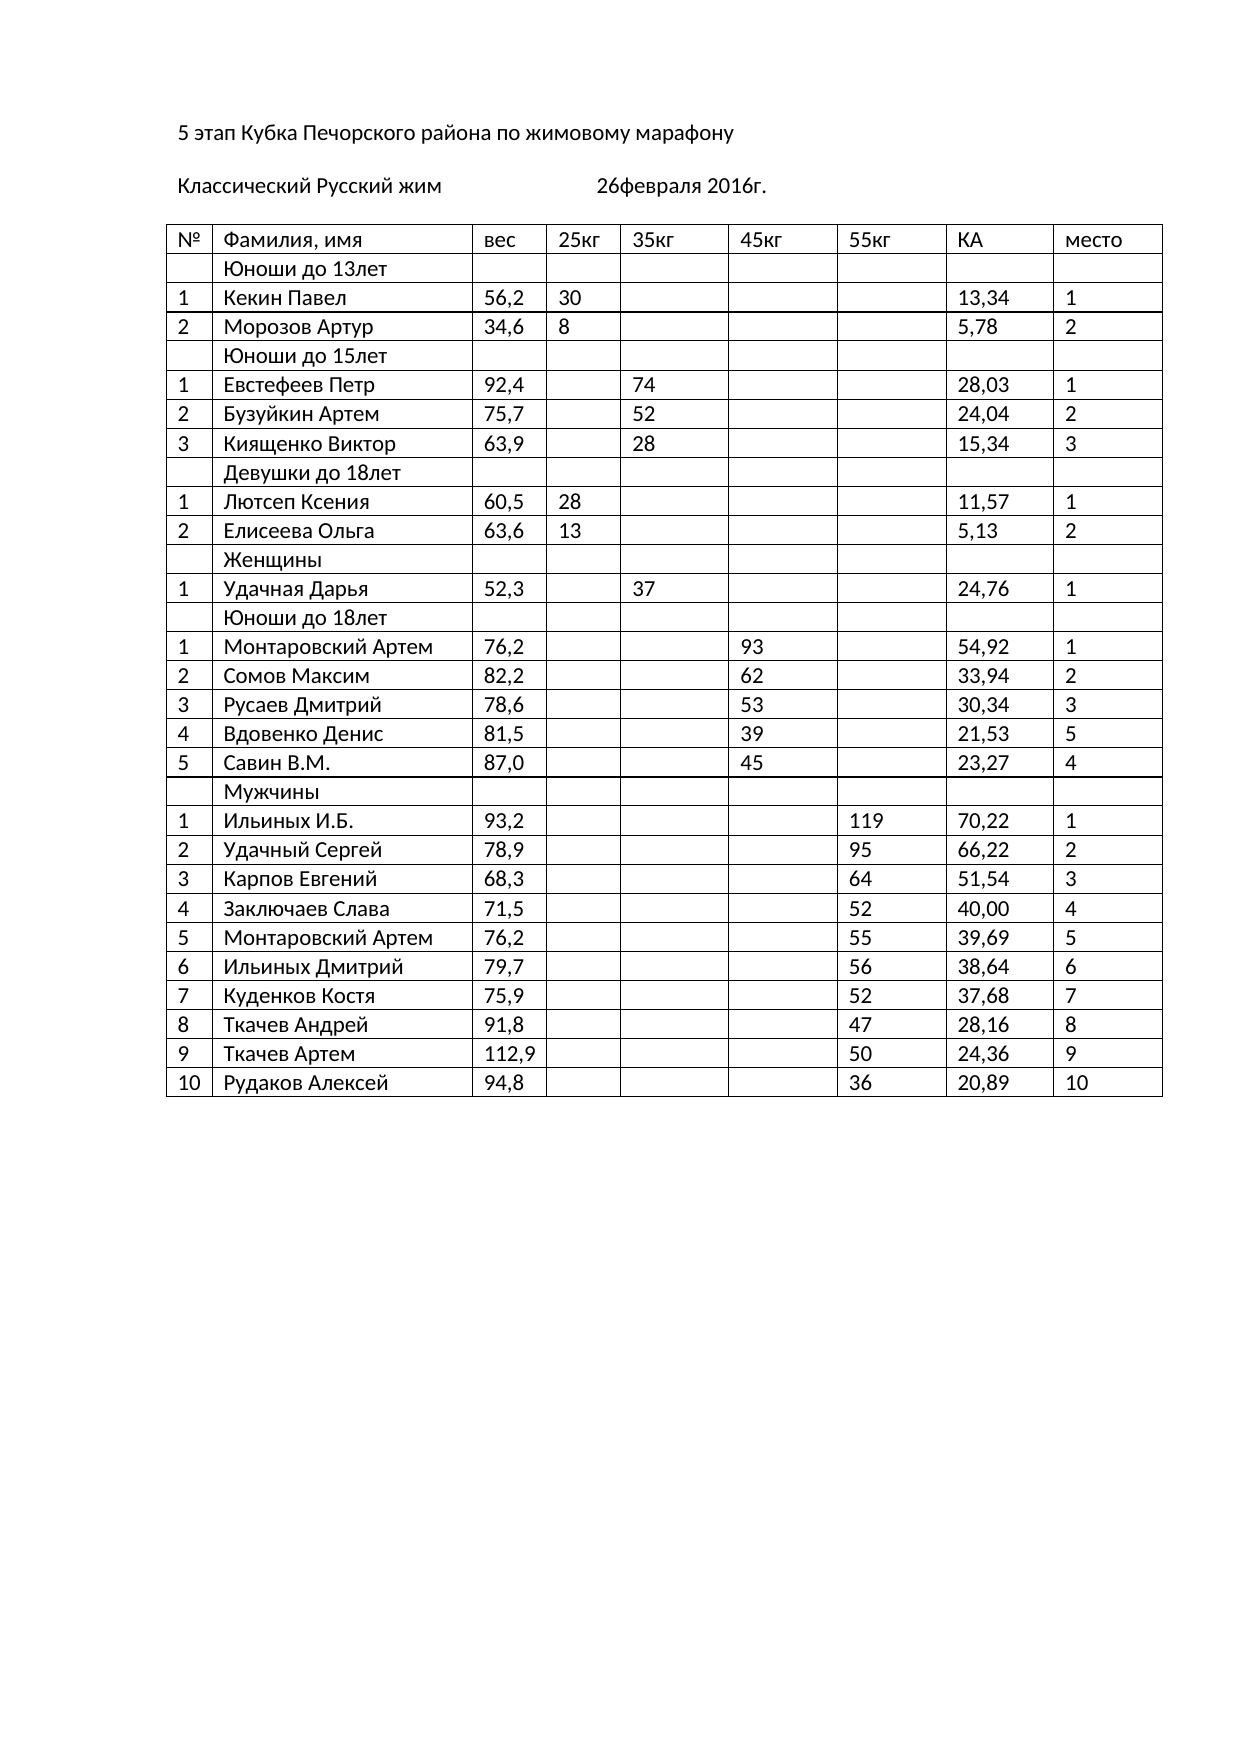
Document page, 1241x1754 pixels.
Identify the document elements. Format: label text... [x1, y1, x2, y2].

table_cell [547, 806, 620, 834]
table_header № [167, 225, 212, 253]
table_cell [729, 603, 837, 631]
table_header 55кг [838, 225, 946, 253]
table_cell [167, 545, 212, 573]
table_cell 78,9 [473, 836, 546, 863]
table_cell 7 [1054, 981, 1162, 1009]
table_cell [947, 254, 1053, 282]
table_cell [729, 865, 837, 893]
table_cell [838, 516, 946, 544]
table_cell [473, 458, 546, 486]
table_cell [838, 778, 946, 805]
table_cell [838, 632, 946, 660]
table_cell 4 [1054, 748, 1162, 776]
table_cell 91,8 [473, 1010, 546, 1038]
table_cell 8 [167, 1010, 212, 1038]
table_cell 38,64 [947, 952, 1053, 980]
table_cell 13 [547, 516, 620, 544]
table_cell [838, 371, 946, 398]
table_cell 92,4 [473, 371, 546, 398]
table_cell 112,9 [473, 1039, 546, 1067]
table_cell Савин В.М. [213, 748, 472, 776]
table_cell 4 [167, 719, 212, 747]
table_cell 15,34 [947, 429, 1053, 457]
table_cell [838, 341, 946, 369]
table_cell [473, 254, 546, 282]
table_cell [1054, 254, 1162, 282]
table_cell Девушки до 18лет [213, 458, 472, 486]
table_cell [729, 400, 837, 428]
table_cell [729, 429, 837, 457]
table_header 35кг [621, 225, 728, 253]
table_cell 1 [167, 283, 212, 311]
table_cell 1 [167, 574, 212, 602]
table_cell [729, 371, 837, 398]
table_cell 1 [167, 632, 212, 660]
table_cell [621, 1010, 728, 1038]
table_cell [947, 545, 1053, 573]
table_cell [729, 516, 837, 544]
table_cell 1 [1054, 806, 1162, 834]
table_cell [729, 1010, 837, 1038]
table_header КА [947, 225, 1053, 253]
table_cell [621, 661, 728, 689]
table_cell [621, 1039, 728, 1067]
table_cell [838, 487, 946, 515]
table_cell 52,3 [473, 574, 546, 602]
table_cell [729, 1068, 837, 1096]
table_cell [729, 341, 837, 369]
table_cell Ильиных Дмитрий [213, 952, 472, 980]
table_cell 45 [729, 748, 837, 776]
table_cell 9 [1054, 1039, 1162, 1067]
table_cell 10 [167, 1068, 212, 1096]
table_cell [729, 313, 837, 340]
table_cell [621, 341, 728, 369]
table_cell 3 [167, 690, 212, 718]
table_cell 64 [838, 865, 946, 893]
table_cell [547, 371, 620, 398]
table_cell 71,5 [473, 894, 546, 922]
table_cell 28,16 [947, 1010, 1053, 1038]
table_cell 37,68 [947, 981, 1053, 1009]
table_cell [621, 1068, 728, 1096]
table_cell 53 [729, 690, 837, 718]
table_cell [473, 545, 546, 573]
table_cell [1054, 458, 1162, 486]
table_cell 3 [1054, 690, 1162, 718]
table_cell 1 [1054, 371, 1162, 398]
table_cell 40,00 [947, 894, 1053, 922]
text Классический Русский жим 26февраля 2016г. [177, 171, 1152, 199]
table_cell 52 [838, 981, 946, 1009]
text 5 этап Кубка Печорского района по жимовому марафону [177, 118, 1152, 146]
table_cell [547, 545, 620, 573]
table_cell [838, 574, 946, 602]
table_cell 52 [838, 894, 946, 922]
table_cell [547, 603, 620, 631]
table_cell [621, 923, 728, 951]
table_cell 76,2 [473, 632, 546, 660]
table_cell Ильиных И.Б. [213, 806, 472, 834]
table_cell 11,57 [947, 487, 1053, 515]
table_cell 1 [167, 487, 212, 515]
table_cell Вдовенко Денис [213, 719, 472, 747]
table_cell [947, 458, 1053, 486]
table_cell [621, 894, 728, 922]
table_cell [547, 748, 620, 776]
table_cell [838, 283, 946, 311]
table_cell 56 [838, 952, 946, 980]
table_cell 52 [621, 400, 728, 428]
table_cell 2 [1054, 516, 1162, 544]
table_cell 37 [621, 574, 728, 602]
table_cell [621, 545, 728, 573]
table_cell [621, 836, 728, 863]
table_cell [621, 806, 728, 834]
table_cell [729, 254, 837, 282]
table_cell Юноши до 18лет [213, 603, 472, 631]
table_header место [1054, 225, 1162, 253]
table_cell [547, 690, 620, 718]
table_cell Заключаев Слава [213, 894, 472, 922]
table_cell [621, 865, 728, 893]
table_cell [729, 545, 837, 573]
table_cell [838, 254, 946, 282]
table_cell 5,13 [947, 516, 1053, 544]
table_cell [838, 545, 946, 573]
table_cell [1054, 778, 1162, 805]
table_cell 2 [1054, 313, 1162, 340]
table_cell [621, 458, 728, 486]
table_cell [621, 748, 728, 776]
table_cell 30 [547, 283, 620, 311]
table_cell 2 [1054, 400, 1162, 428]
table_cell 34,6 [473, 313, 546, 340]
table_cell 2 [167, 661, 212, 689]
table_cell [1054, 545, 1162, 573]
table_cell 93,2 [473, 806, 546, 834]
table_cell [547, 923, 620, 951]
table_cell Кекин Павел [213, 283, 472, 311]
table_cell Удачная Дарья [213, 574, 472, 602]
table_cell [167, 458, 212, 486]
table_cell 76,2 [473, 923, 546, 951]
table_cell [473, 778, 546, 805]
table_header вес [473, 225, 546, 253]
table_cell 63,6 [473, 516, 546, 544]
table_cell 81,5 [473, 719, 546, 747]
table_cell [838, 313, 946, 340]
table_cell 4 [1054, 894, 1162, 922]
table_cell 2 [167, 836, 212, 863]
table_cell [621, 603, 728, 631]
table_cell [621, 283, 728, 311]
table_cell [547, 632, 620, 660]
table_cell 1 [1054, 283, 1162, 311]
table_cell 20,89 [947, 1068, 1053, 1096]
table_cell [547, 458, 620, 486]
table_cell 2 [1054, 836, 1162, 863]
table_cell 23,27 [947, 748, 1053, 776]
table_header 45кг [729, 225, 837, 253]
table_cell 7 [167, 981, 212, 1009]
table_cell [838, 661, 946, 689]
table_cell [547, 254, 620, 282]
table_cell 55 [838, 923, 946, 951]
table_cell Рудаков Алексей [213, 1068, 472, 1096]
table_cell 95 [838, 836, 946, 863]
table_cell [729, 458, 837, 486]
table_cell [547, 429, 620, 457]
table_cell [621, 632, 728, 660]
table_cell Юноши до 15лет [213, 341, 472, 369]
table_cell 50 [838, 1039, 946, 1067]
table_cell [547, 1068, 620, 1096]
table_cell [947, 778, 1053, 805]
table_cell 82,2 [473, 661, 546, 689]
table_cell [621, 487, 728, 515]
table_cell 119 [838, 806, 946, 834]
table_cell [473, 341, 546, 369]
table_cell [1054, 603, 1162, 631]
table_cell [167, 778, 212, 805]
table_cell [838, 719, 946, 747]
table_cell 8 [1054, 1010, 1162, 1038]
table_cell [729, 981, 837, 1009]
table_cell 1 [1054, 632, 1162, 660]
table_cell [621, 254, 728, 282]
table_cell [729, 778, 837, 805]
table_cell 4 [167, 894, 212, 922]
table_cell 2 [167, 516, 212, 544]
table_cell [167, 341, 212, 369]
table_cell [547, 836, 620, 863]
table_cell 5 [167, 748, 212, 776]
table_cell Морозов Артур [213, 313, 472, 340]
table_cell Киященко Виктор [213, 429, 472, 457]
table_cell 24,36 [947, 1039, 1053, 1067]
table_cell [547, 894, 620, 922]
table_cell 30,34 [947, 690, 1053, 718]
table_cell [621, 981, 728, 1009]
table_cell 6 [1054, 952, 1162, 980]
table_cell 24,04 [947, 400, 1053, 428]
table_cell 56,2 [473, 283, 546, 311]
table_cell 13,34 [947, 283, 1053, 311]
table_cell 1 [167, 371, 212, 398]
table_cell [547, 1039, 620, 1067]
table_cell [547, 341, 620, 369]
table_cell [167, 603, 212, 631]
table_cell [167, 254, 212, 282]
table_cell [729, 806, 837, 834]
table_cell 3 [167, 865, 212, 893]
table_cell [547, 981, 620, 1009]
table_cell [729, 952, 837, 980]
table_cell [838, 429, 946, 457]
table_cell [621, 719, 728, 747]
table_cell Евстефеев Петр [213, 371, 472, 398]
table_cell 1 [1054, 574, 1162, 602]
table_cell [838, 458, 946, 486]
table_cell 5 [1054, 923, 1162, 951]
table_cell [729, 283, 837, 311]
table_cell 2 [1054, 661, 1162, 689]
table_cell Юноши до 13лет [213, 254, 472, 282]
table_cell 36 [838, 1068, 946, 1096]
table_cell 62 [729, 661, 837, 689]
table_cell [547, 865, 620, 893]
table_cell 5 [1054, 719, 1162, 747]
table_header Фамилия, имя [213, 225, 472, 253]
table_cell Монтаровский Артем [213, 923, 472, 951]
table_cell 10 [1054, 1068, 1162, 1096]
table_cell [621, 313, 728, 340]
table_cell Карпов Евгений [213, 865, 472, 893]
table_cell 33,94 [947, 661, 1053, 689]
table_cell Мужчины [213, 778, 472, 805]
table_cell 87,0 [473, 748, 546, 776]
table_cell Монтаровский Артем [213, 632, 472, 660]
table_cell [621, 516, 728, 544]
table_cell [729, 487, 837, 515]
table_cell 1 [1054, 487, 1162, 515]
table_cell 3 [167, 429, 212, 457]
table_cell [547, 574, 620, 602]
table_cell [947, 603, 1053, 631]
table_cell 78,6 [473, 690, 546, 718]
table_cell 6 [167, 952, 212, 980]
table_cell 28,03 [947, 371, 1053, 398]
table_cell Женщины [213, 545, 472, 573]
table_cell 75,7 [473, 400, 546, 428]
table_cell [547, 952, 620, 980]
table_cell [729, 574, 837, 602]
table_cell 1 [167, 806, 212, 834]
table_cell 5 [167, 923, 212, 951]
table_cell [547, 400, 620, 428]
table_cell Елисеева Ольга [213, 516, 472, 544]
table_cell Русаев Дмитрий [213, 690, 472, 718]
table_cell [838, 400, 946, 428]
table_cell [547, 1010, 620, 1038]
table_cell [729, 923, 837, 951]
table_cell Лютсеп Ксения [213, 487, 472, 515]
table_cell 70,22 [947, 806, 1053, 834]
table_cell Сомов Максим [213, 661, 472, 689]
table_cell 28 [621, 429, 728, 457]
table_cell 3 [1054, 865, 1162, 893]
table_cell 24,76 [947, 574, 1053, 602]
table_cell [621, 778, 728, 805]
table_cell 54,92 [947, 632, 1053, 660]
table_cell [547, 719, 620, 747]
table_cell 51,54 [947, 865, 1053, 893]
table_cell 2 [167, 400, 212, 428]
table_cell 3 [1054, 429, 1162, 457]
table_cell [547, 661, 620, 689]
table_header 25кг [547, 225, 620, 253]
table_cell 39,69 [947, 923, 1053, 951]
table_cell 93 [729, 632, 837, 660]
table_cell 39 [729, 719, 837, 747]
table_cell 66,22 [947, 836, 1053, 863]
table_cell 8 [547, 313, 620, 340]
table_cell [547, 778, 620, 805]
table_cell Бузуйкин Артем [213, 400, 472, 428]
table_cell [473, 603, 546, 631]
table_cell 21,53 [947, 719, 1053, 747]
table_cell 5,78 [947, 313, 1053, 340]
table_cell Ткачев Артем [213, 1039, 472, 1067]
table_cell Удачный Сергей [213, 836, 472, 863]
table_cell 79,7 [473, 952, 546, 980]
table_cell 2 [167, 313, 212, 340]
table_cell 9 [167, 1039, 212, 1067]
table_cell 28 [547, 487, 620, 515]
table_cell [621, 690, 728, 718]
table_cell 94,8 [473, 1068, 546, 1096]
table_cell Куденков Костя [213, 981, 472, 1009]
table_cell [729, 836, 837, 863]
table_cell 47 [838, 1010, 946, 1038]
table_cell [729, 894, 837, 922]
table_cell [838, 690, 946, 718]
table_cell [838, 603, 946, 631]
table_cell 74 [621, 371, 728, 398]
table_cell 75,9 [473, 981, 546, 1009]
table_cell 63,9 [473, 429, 546, 457]
table_cell [838, 748, 946, 776]
table_cell 60,5 [473, 487, 546, 515]
table_cell [729, 1039, 837, 1067]
table_cell [1054, 341, 1162, 369]
table_cell [621, 952, 728, 980]
table_cell 68,3 [473, 865, 546, 893]
table_cell Ткачев Андрей [213, 1010, 472, 1038]
table_cell [947, 341, 1053, 369]
